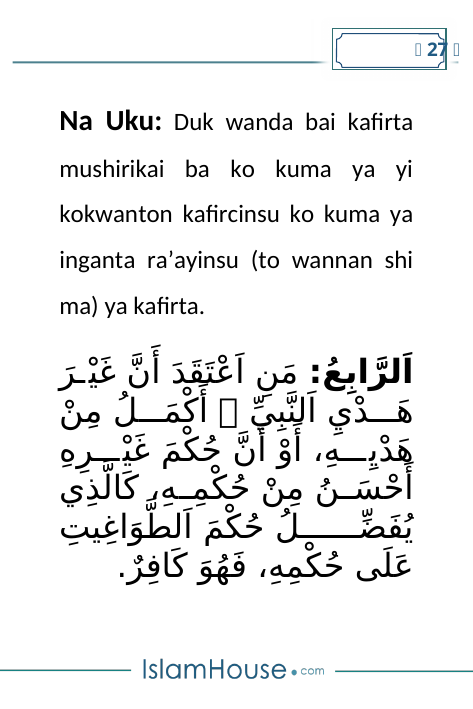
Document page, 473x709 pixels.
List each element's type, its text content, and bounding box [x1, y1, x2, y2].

text اَلرَّابِعُ: مَنِ اَعْتَقَدَ أَنَّ غَيْرَ هَدْيِ اَلنَّبِيِّ أَكْمَلُ مِنْ هَدْيِهِ، أَوْ أَنَّ حُكْمَ غَيْرِهِ أَحْسَنُ مِنْ حُكْمِهِ، كَالَّذِي يُفَضِّلُ حُكْمَ اَلطَّوَاغِيتِ عَلَى حُكْمِهِ، فَهُوَ كَافِرٌ. [59, 352, 413, 585]
picture [0, 654, 132, 683]
picture [137, 655, 473, 684]
text Na Uku: Duk wanda bai kafirta mushirikai ba ko kuma ya yi kokwanton kafircinsu ko kuma ya inganta ra’ayinsu (to wannan shi ma) ya kafirta. [59, 102, 413, 320]
